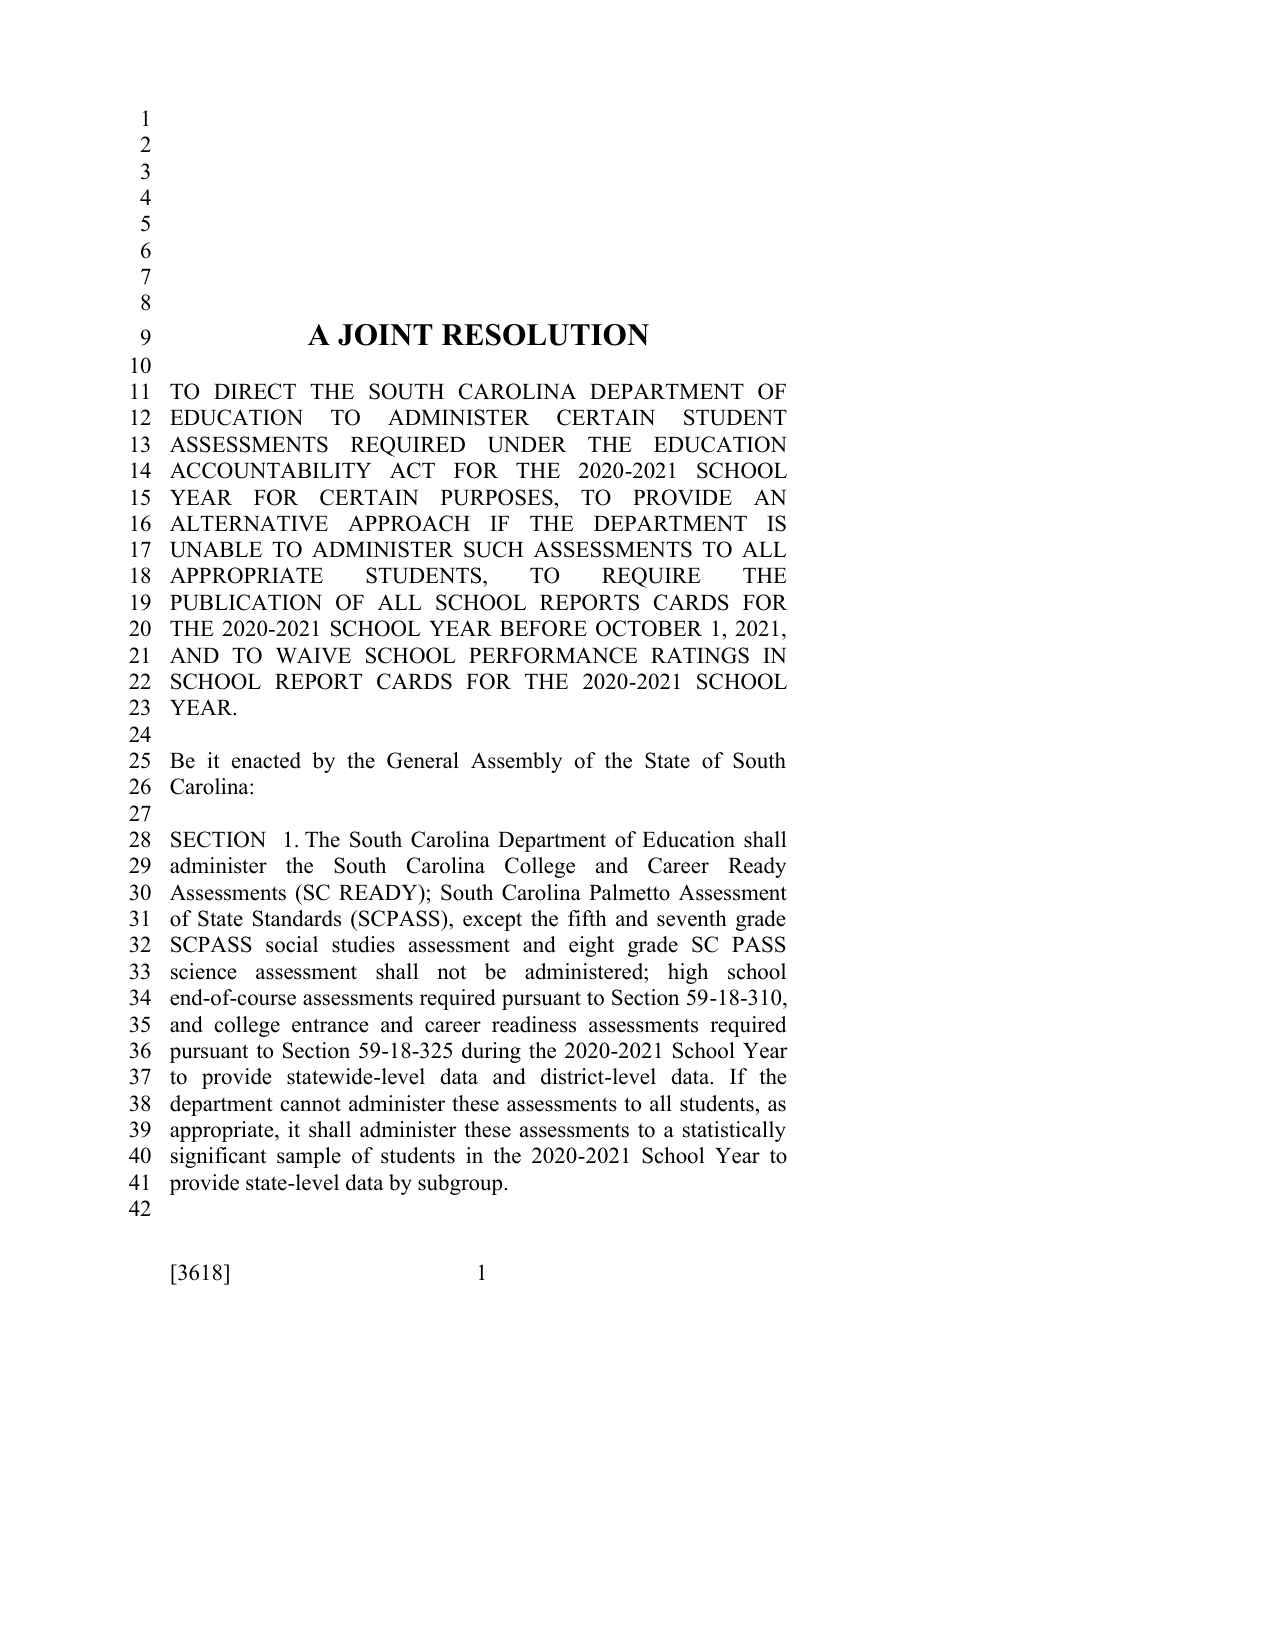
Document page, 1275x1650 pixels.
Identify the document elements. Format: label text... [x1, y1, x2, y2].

text A JOINT RESOLUTION [169, 316, 787, 352]
text Be it enacted by the General Assembly of the State of South Carolina: [169, 747, 787, 800]
text TO DIRECT THE SOUTH CAROLINA DEPARTMENT OF EDUCATION TO ADMINISTER CERTAIN STUDENT ASSESSMENTS REQUIRED UNDER THE EDUCATION ACCOUNTABILITY ACT FOR THE 2020-2021 SCHOOL YEAR FOR CERTAIN PURPOSES, TO PROVIDE AN ALTERNATIVE APPROACH IF THE DEPARTMENT IS UNABLE TO ADMINISTER SUCH ASSESSMENTS TO ALL APPROPRIATE STUDENTS, TO REQUIRE THE PUBLICATION OF ALL SCHOOL REPORTS CARDS FOR THE 2020-2021 SCHOOL YEAR BEFORE OCTOBER 1, 2021, AND TO WAIVE SCHOOL PERFORMANCE RATINGS IN SCHOOL REPORT CARDS FOR THE 2020-2021 SCHOOL YEAR. [169, 378, 787, 721]
text SECTION 1. The South Carolina Department of Education shall administer the South Carolina College and Career Ready Assessments (SC READY); South Carolina Palmetto Assessment of State Standards (SCPASS), except the fifth and seventh grade SCPASS social studies assessment and eight grade SC PASS science assessment shall not be administered; high school end-of-course assessments required pursuant to Section 59-18-310, and college entrance and career readiness assessments required pursuant to Section 59-18-325 during the 2020-2021 School Year to provide statewide-level data and district-level data. If the department cannot administer these assessments to all students, as appropriate, it shall administer these assessments to a statistically significant sample of students in the 2020-2021 School Year to provide state-level data by subgroup. [169, 826, 787, 1195]
